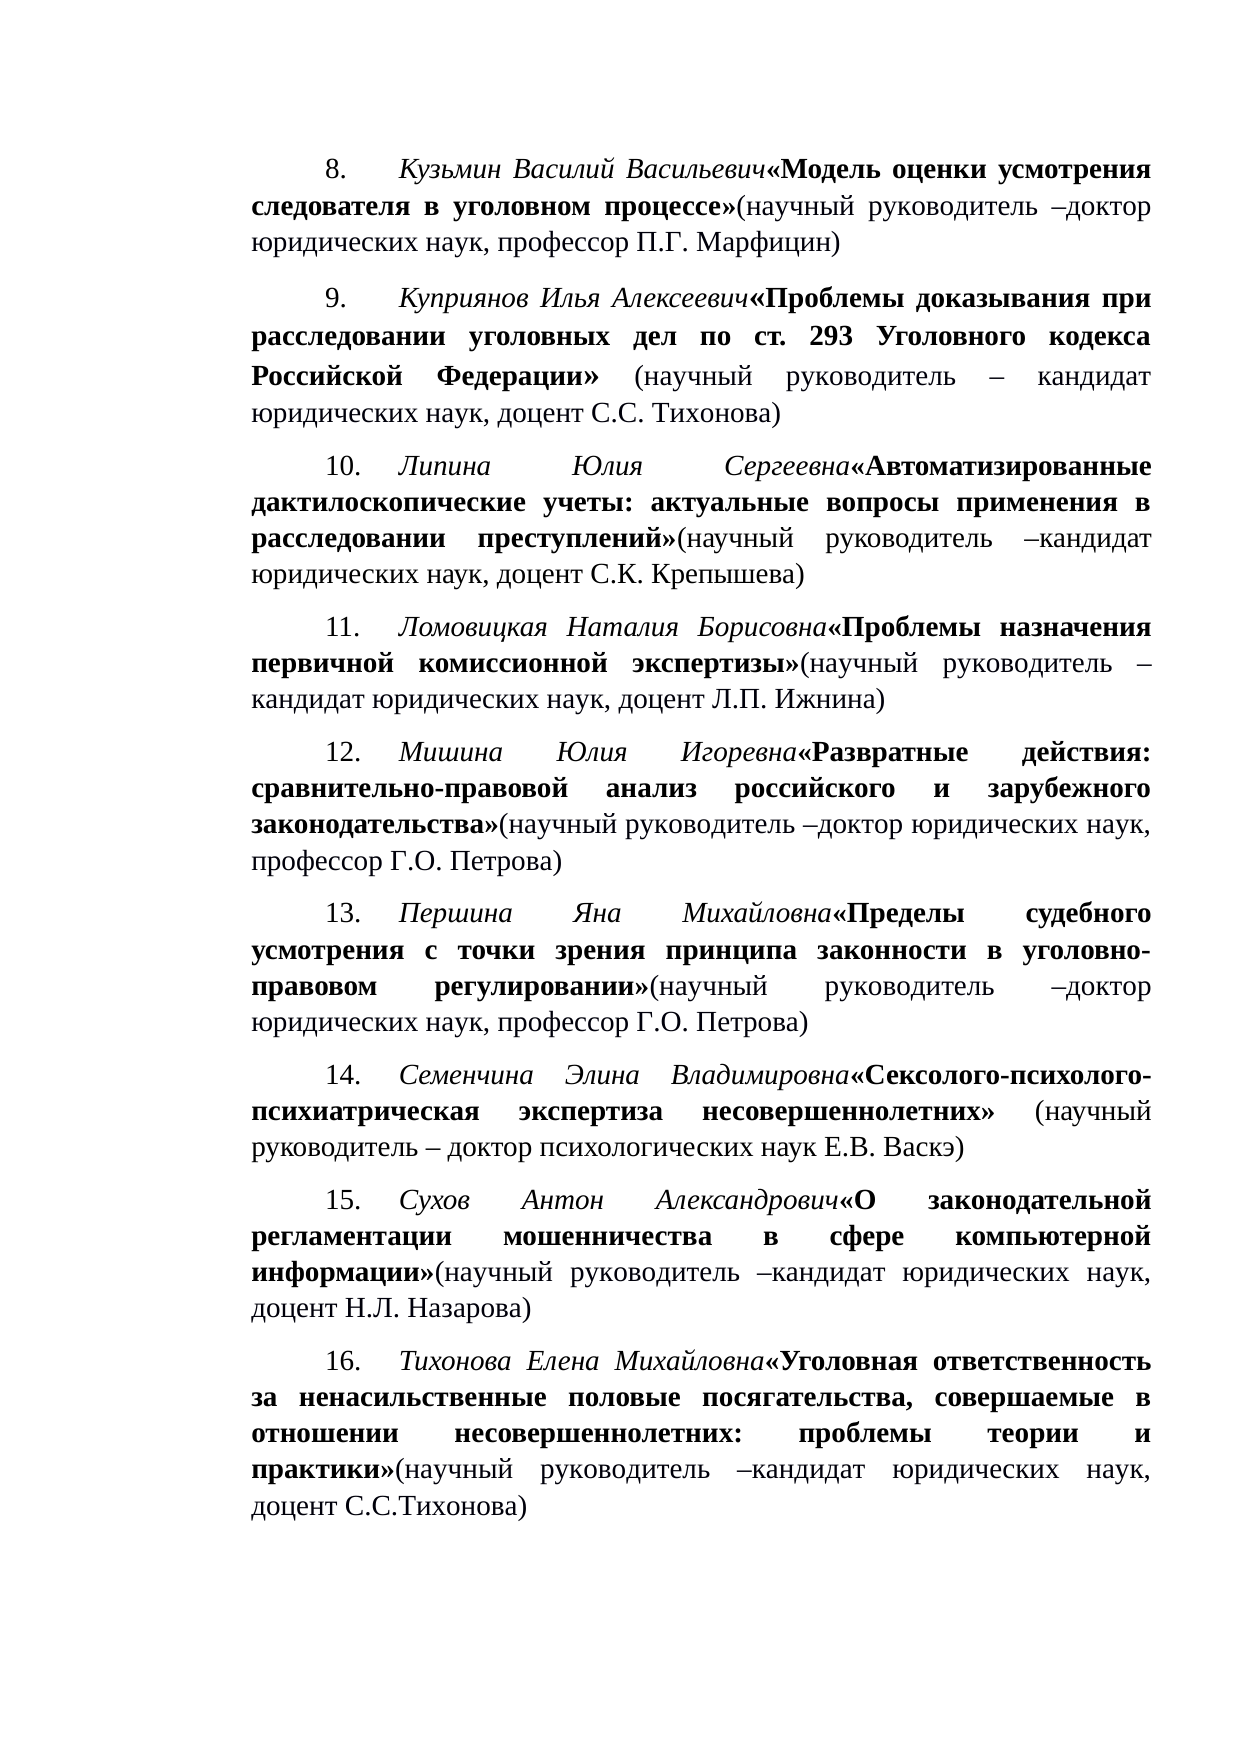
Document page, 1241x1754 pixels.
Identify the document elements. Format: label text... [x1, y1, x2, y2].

list Кузьмин Василий Васильевич«Модель оценки усмотрения следователя в уголовном процессе»(научный руководитель –доктор юридических наук, профессор П.Г. Марфицин) [251, 152, 1152, 257]
list Ломовицкая Наталия Борисовна«Проблемы назначения первичной комиссионной экспертизы»(научный руководитель –кандидат юридических наук, доцент Л.П. Ижнина) [251, 609, 1152, 715]
list Семенчина Элина Владимировна«Сексолого-психолого-психиатрическая экспертиза несовершеннолетних» (научный руководитель – доктор психологических наук Е.В. Васкэ) [251, 1057, 1152, 1163]
list Тихонова Елена Михайловна«Уголовная ответственность за ненасильственные половые посягательства, совершаемые в отношении несовершеннолетних: проблемы теории и практики»(научный руководитель –кандидат юридических наук, доцент С.С.Тихонова) [251, 1343, 1152, 1521]
list Липина Юлия Сергеевна«Автоматизированные дактилоскопические учеты: актуальные вопросы применения в расследовании преступлений»(научный руководитель –кандидат юридических наук, доцент С.К. Крепышева) [251, 448, 1152, 590]
list Першина Яна Михайловна«Пределы судебного усмотрения с точки зрения принципа законности в уголовно-правовом регулировании»(научный руководитель –доктор юридических наук, профессор Г.О. Петрова) [251, 896, 1152, 1038]
list Мишина Юлия Игоревна«Развратные действия: сравнительно-правовой анализ российского и зарубежного законодательства»(научный руководитель –доктор юридических наук, профессор Г.О. Петрова) [251, 734, 1152, 876]
list Сухов Антон Александрович«О законодательной регламентации мошенничества в сфере компьютерной информации»(научный руководитель –кандидат юридических наук, доцент Н.Л. Назарова) [251, 1182, 1152, 1324]
list Куприянов Илья Алексеевич«Проблемы доказывания при расследовании уголовных дел по ст. 293 Уголовного кодекса Российской Федерации» (научный руководитель – кандидат юридических наук, доцент С.С. Тихонова) [251, 277, 1152, 429]
